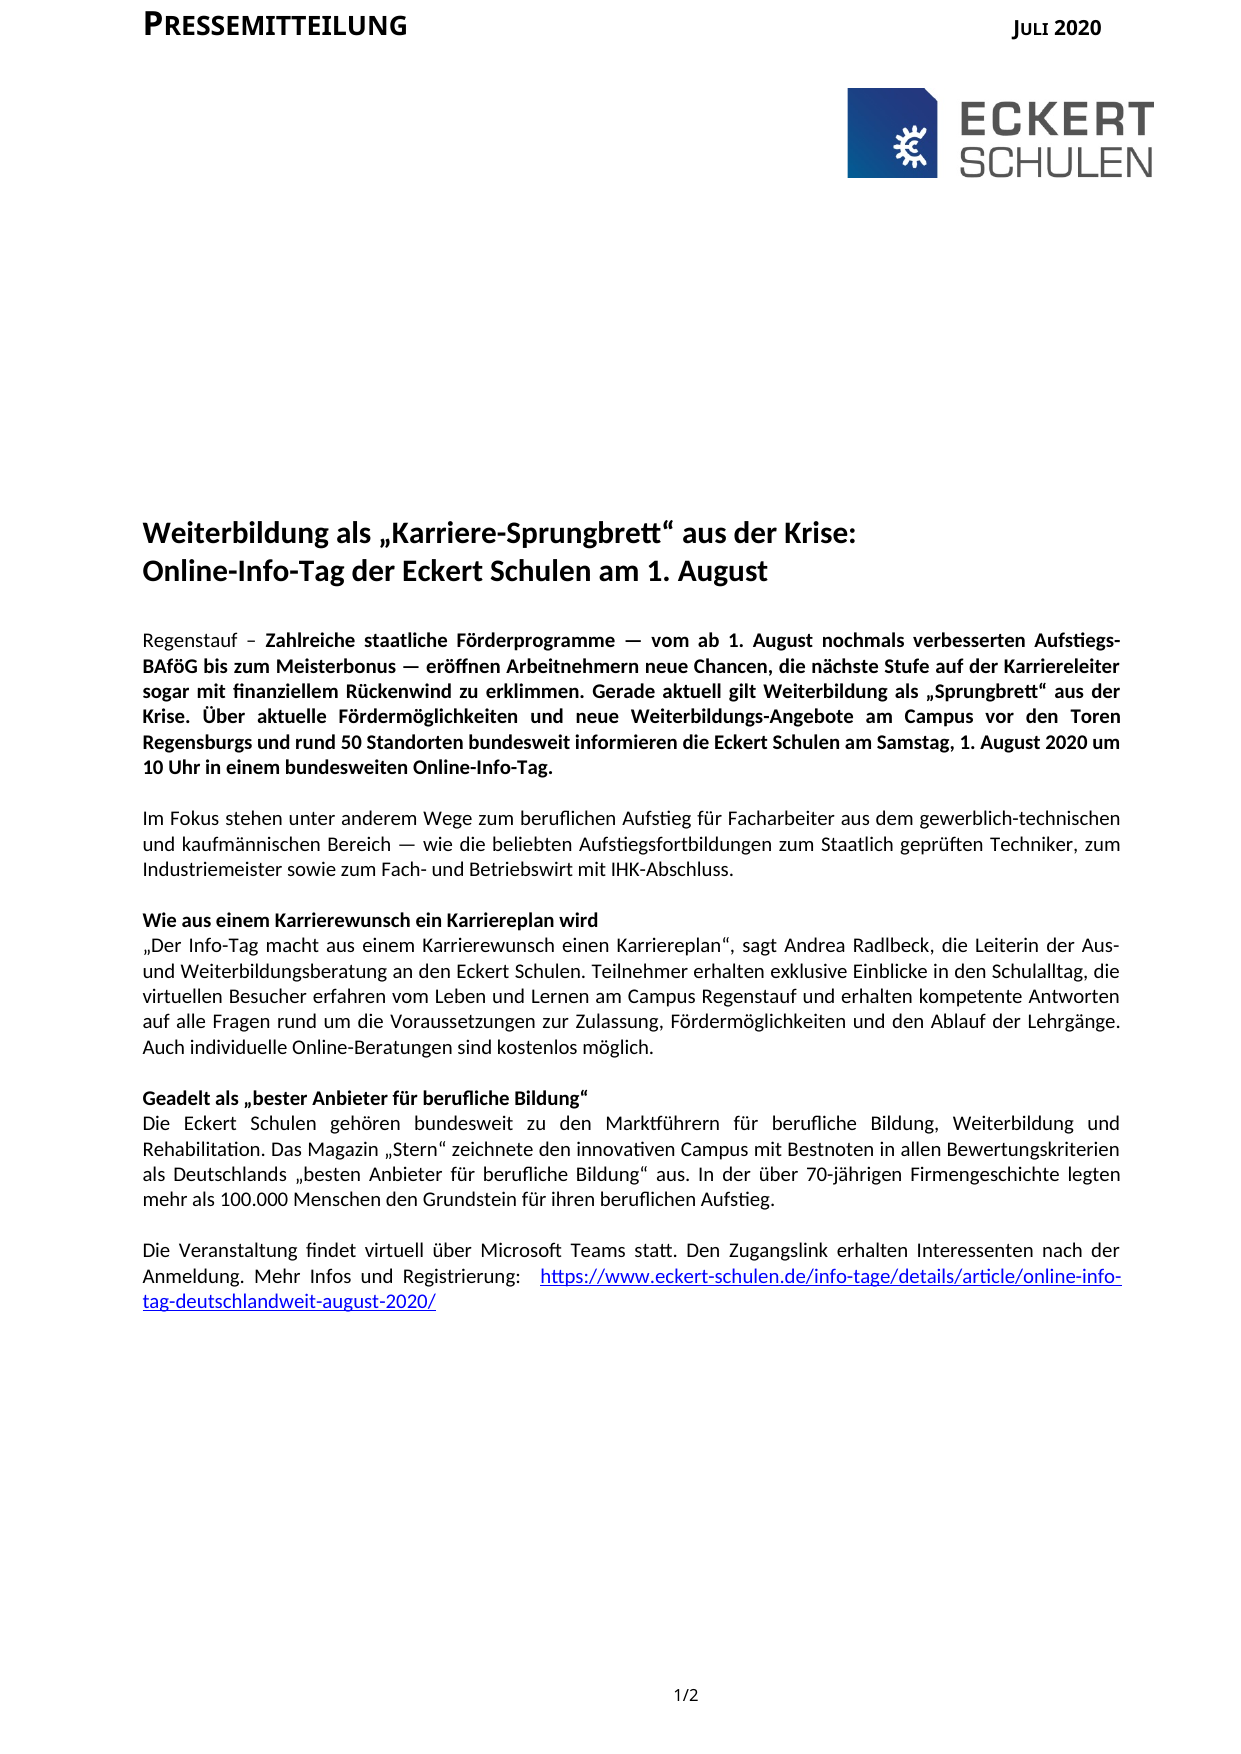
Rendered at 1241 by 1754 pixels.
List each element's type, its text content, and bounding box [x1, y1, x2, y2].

subtitle Weiterbildung als „Karriere-Sprungbrett“ aus der Krise: [142, 513, 1122, 551]
picture [847, 88, 1154, 178]
text Im Fokus stehen unter anderem Wege zum beruflichen Aufstieg für Facharbeiter aus dem gewerblich-technischen und kaufmännischen Bereich — wie die beliebten Aufstiegsfortbildungen zum Staatlich geprüften Techniker, zum Industriemeister sowie zum Fach- und Betriebswirt mit IHK-Abschluss. [142, 805, 1122, 882]
text Die Veranstaltung findet virtuell über Microsoft Teams statt. Den Zugangslink erhalten Interessenten nach der Anmeldung. Mehr Infos und Registrierung: https://www.eckert-schulen.de/info-tage/details/article/online-info-tag-deutschlandweit-august-2020/ [142, 1237, 1122, 1314]
text Regenstauf – Zahlreiche staatliche Förderprogramme — vom ab 1. August nochmals verbesserten Aufstiegs-BAföG bis zum Meisterbonus — eröffnen Arbeitnehmern neue Chancen, die nächste Stufe auf der Karriereleiter sogar mit finanziellem Rückenwind zu erklimmen. Gerade aktuell gilt Weiterbildung als „Sprungbrett“ aus der Krise. Über aktuelle Fördermöglichkeiten und neue Weiterbildungs-Angebote am Campus vor den Toren Regensburgs und rund 50 Standorten bundesweit informieren die Eckert Schulen am Samstag, 1. August 2020 um 10 Uhr in einem bundesweiten Online-Info-Tag. [142, 627, 1122, 780]
text „Der Info-Tag macht aus einem Karrierewunsch einen Karriereplan“, sagt Andrea Radlbeck, die Leiterin der Aus- und Weiterbildungsberatung an den Eckert Schulen. Teilnehmer erhalten exklusive Einblicke in den Schulalltag, die virtuellen Besucher erfahren vom Leben und Lernen am Campus Regenstauf und erhalten kompetente Antworten auf alle Fragen rund um die Voraussetzungen zur Zulassung, Fördermöglichkeiten und den Ablauf der Lehrgänge. Auch individuelle Online-Beratungen sind kostenlos möglich. [142, 932, 1122, 1059]
subtitle Online-Info-Tag der Eckert Schulen am 1. August [142, 551, 1122, 589]
text Die Eckert Schulen gehören bundesweit zu den Marktführern für berufliche Bildung, Weiterbildung und Rehabilitation. Das Magazin „Stern“ zeichnete den innovativen Campus mit Bestnoten in allen Bewertungskriterien als Deutschlands „besten Anbieter für berufliche Bildung“ aus. In der über 70-jährigen Firmengeschichte legten mehr als 100.000 Menschen den Grundstein für ihren beruflichen Aufstieg. [142, 1110, 1122, 1212]
text Geadelt als „bester Anbieter für berufliche Bildung“ [142, 1085, 1122, 1110]
text Wie aus einem Karrierewunsch ein Karriereplan wird [142, 907, 1122, 932]
